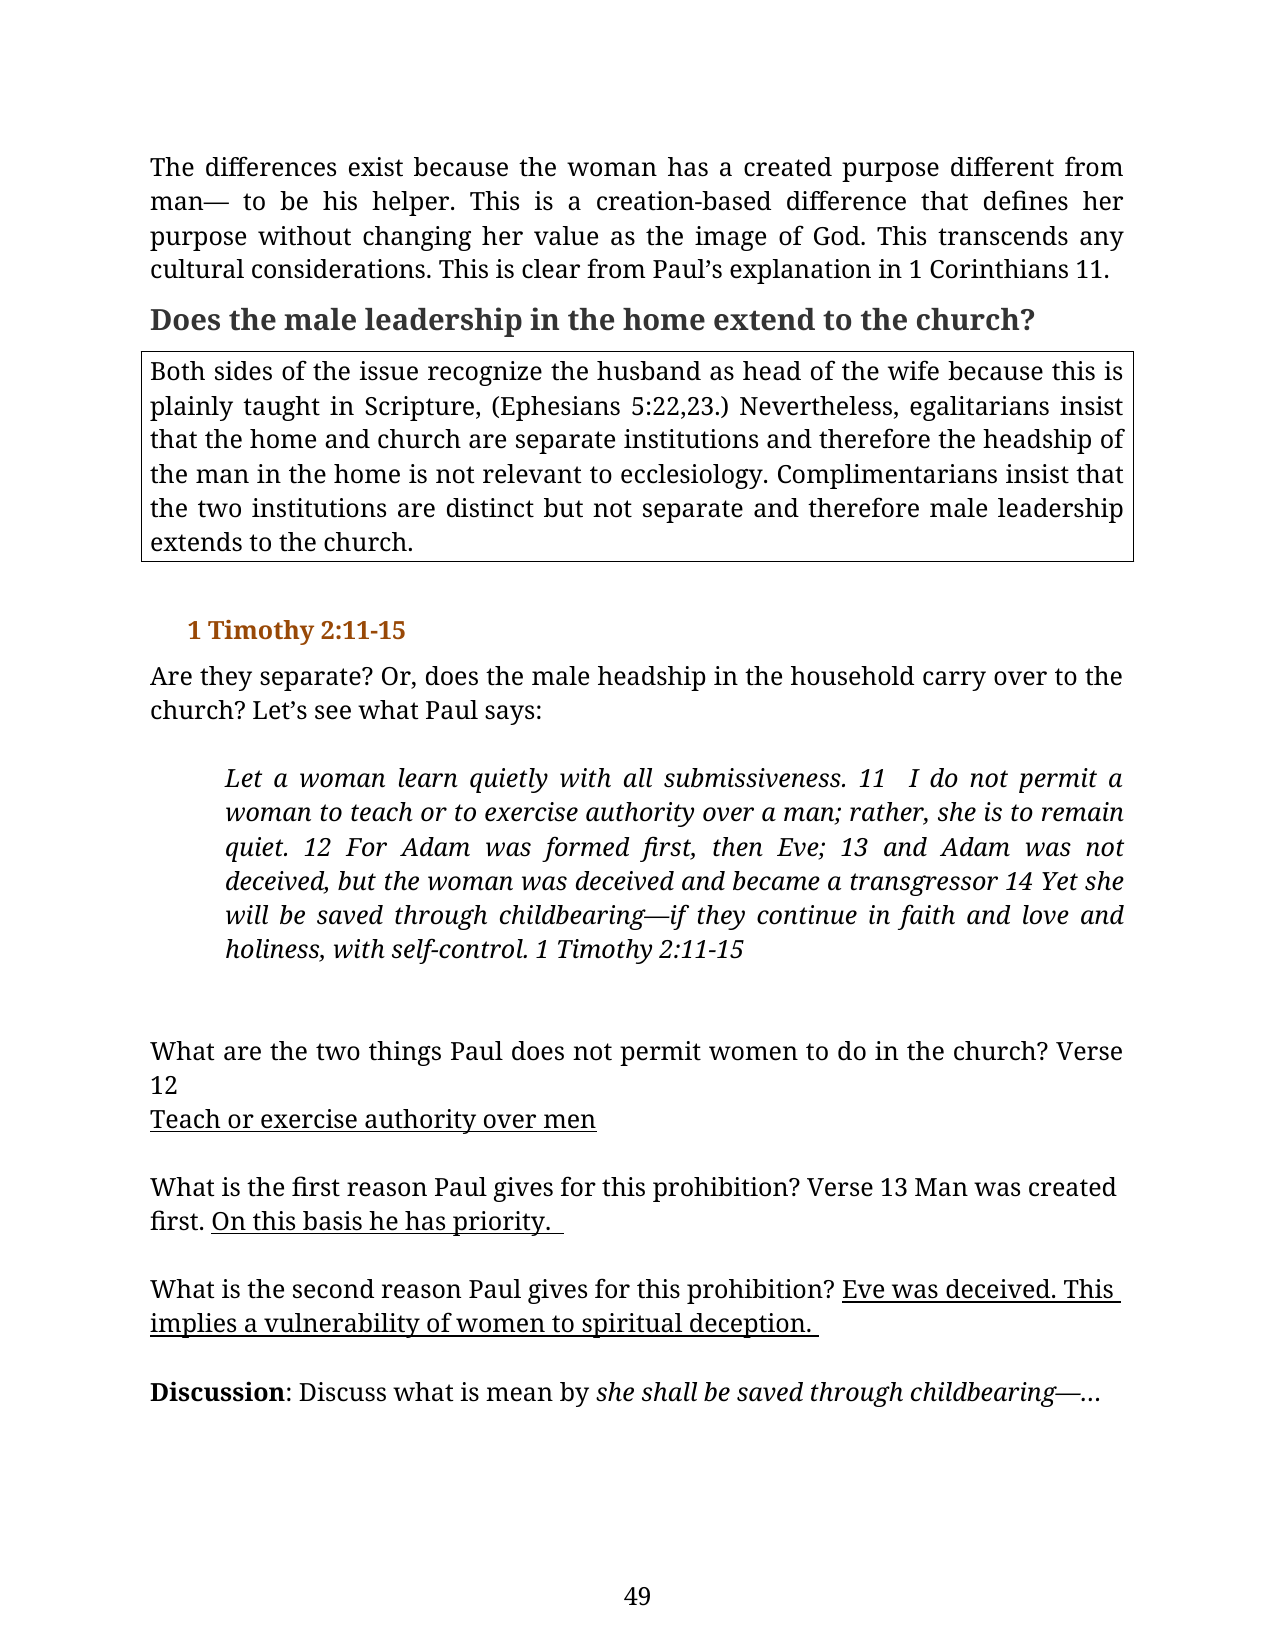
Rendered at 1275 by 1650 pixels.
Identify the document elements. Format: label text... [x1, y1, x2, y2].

text What is the first reason Paul gives for this prohibition? Verse 13 Man was created first. On this basis he has priority. [150, 1170, 1125, 1238]
text The differences exist because the woman has a created purpose different from man— to be his helper. This is a creation-based difference that defines her purpose without changing her value as the image of God. This transcends any cultural considerations. This is clear from Paul’s explanation in 1 Corinthians 11. [150, 150, 1125, 286]
text What is the second reason Paul gives for this prohibition? Eve was deceived. This implies a vulnerability of women to spiritual deception. [150, 1272, 1125, 1340]
text Both sides of the issue recognize the husband as head of the wife because this is plainly taught in Scripture, (Ephesians 5:22,23.) Nevertheless, egalitarians insist that the home and church are separate institutions and therefore the headship of the man in the home is not relevant to ecclesiology. Complimentarians insist that the two institutions are distinct but not separate and therefore male leadership extends to the church. [142, 352, 1133, 561]
text What are the two things Paul does not permit women to do in the church? Verse 12 [150, 1033, 1125, 1102]
text Are they separate? Or, does the male headship in the household carry over to the church? Let’s see what Paul says: [150, 659, 1125, 727]
text Let a woman learn quietly with all submissiveness. 11 I do not permit a woman to teach or to exercise authority over a man; rather, she is to remain quiet. 12 For Adam was formed first, then Eve; 13 and Adam was not deceived, but the woman was deceived and became a transgressor 14 Yet she will be saved through childbearing—if they continue in faith and love and holiness, with self-control. 1 Timothy 2:11-15 [225, 761, 1125, 965]
subtitle 1 Timothy 2:11-15 [187, 612, 1125, 646]
text Discussion: Discuss what is mean by she shall be saved through childbearing—… [150, 1374, 1125, 1442]
text Teach or exercise authority over men [150, 1102, 1125, 1136]
subtitle Does the male leadership in the home extend to the church? [150, 299, 1125, 338]
